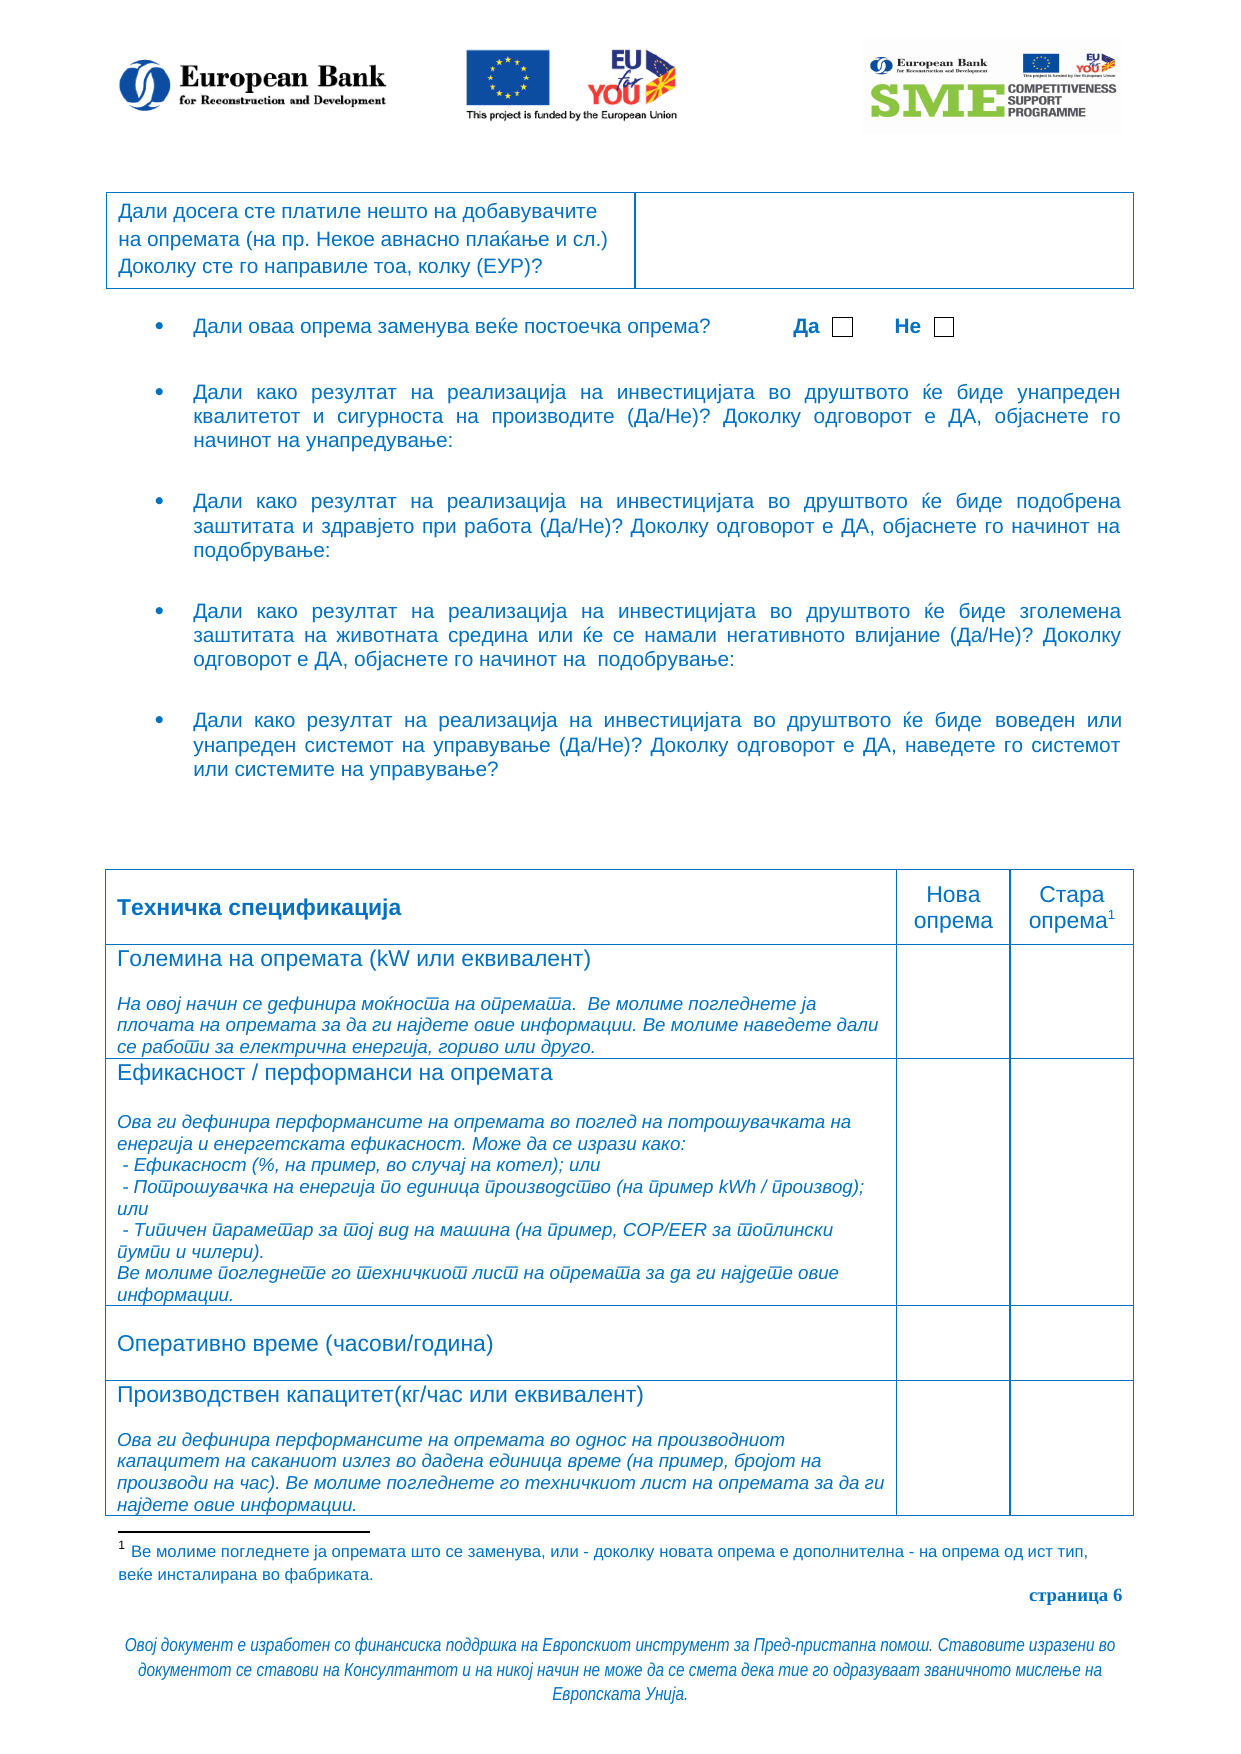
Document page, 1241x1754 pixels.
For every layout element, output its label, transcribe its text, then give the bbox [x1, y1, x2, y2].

picture [862, 39, 1123, 134]
table_header Техничка спецификација [106, 870, 896, 944]
table_cell [897, 1059, 1009, 1305]
table_cell Дали досега сте платиле нешто на добавувачите на опремата (на пр. Некое авнасно плаќање и сл.) Доколку сте го направиле тоа, колку (ЕУР)? [107, 193, 634, 288]
table_cell [897, 1381, 1009, 1515]
table_header Стара опрема [1011, 870, 1133, 944]
table_cell Големина на опремата (kW или еквивалент) На овој начин се дефинира моќноста на опремата. Ве молиме погледнете ја плочата на опремата за да ги најдете овие информации. Ве молиме наведете дали се работи за електрична енергија, гориво или друго. [106, 945, 896, 1057]
list Дали како резултат на реализација на инвестицијата во друштвото ќе биде унапреден квалитетот и сигурноста на производите (Да/Не)? Доколку одговорот е ДА, објаснете го начинот на унапредување: [156, 380, 1122, 452]
table_cell Ефикасност / перформанси на опремата Ова ги дефинира перформансите на опремата во поглед на потрошувачката на енергија и енергетската ефикасност. Може да се изрази како: - Ефикасност (%, на пример, во случај на котел); или - Потрошувачка на енергија по единица производство (на пример kWh / производ); или - Типичен параметар за тој вид на машина (на пример, COP/EER за топлински пумпи и чилери). Ве молиме погледнете го техничкиот лист на опремата за да ги најдете овие информации. [106, 1059, 896, 1305]
table_cell [1011, 945, 1133, 1057]
list Дали како резултат на реализација на инвестицијата во друштвото ќе биде воведен или унапреден системот на управување (Да/Не)? Доколку одговорот е ДА, наведете го системот или системите на управување? [156, 708, 1122, 780]
table_header Нова опрема [897, 870, 1009, 944]
table_cell [1011, 1059, 1133, 1305]
picture [102, 43, 694, 126]
table_cell [1011, 1381, 1133, 1515]
table_cell Производствен капацитет(кг/час или еквивалент) Ова ги дефинира перформансите на опремата во однос на производниот капацитет на саканиот излез во дадена единица време (на пример, бројот на производи на час). Ве молиме погледнете го техничкиот лист на опремата за да ги најдете овие информации. [106, 1381, 896, 1515]
list Дали како резултат на реализација на инвестицијата во друштвото ќе биде подобрена заштитата и здравјето при работа (Да/Не)? Доколку одговорот е ДА, објаснете го начинот на подобрување: [156, 489, 1122, 561]
table_cell [1011, 1306, 1133, 1380]
list Дали како резултат на реализација на инвестицијата во друштвото ќе биде зголемена заштитата на животната средина или ќе се намали негативното влијание (Да/Не)? Доколку одговорот е ДА, објаснете го начинот на подобрување: [156, 599, 1122, 671]
table_cell [636, 193, 1133, 288]
table_cell [897, 1306, 1009, 1380]
table_cell Оперативно време (часови/година) [106, 1306, 896, 1380]
table_cell [897, 945, 1009, 1057]
list Дали оваа опрема заменува веќе постоечка опрема? Да Не [156, 314, 1122, 338]
